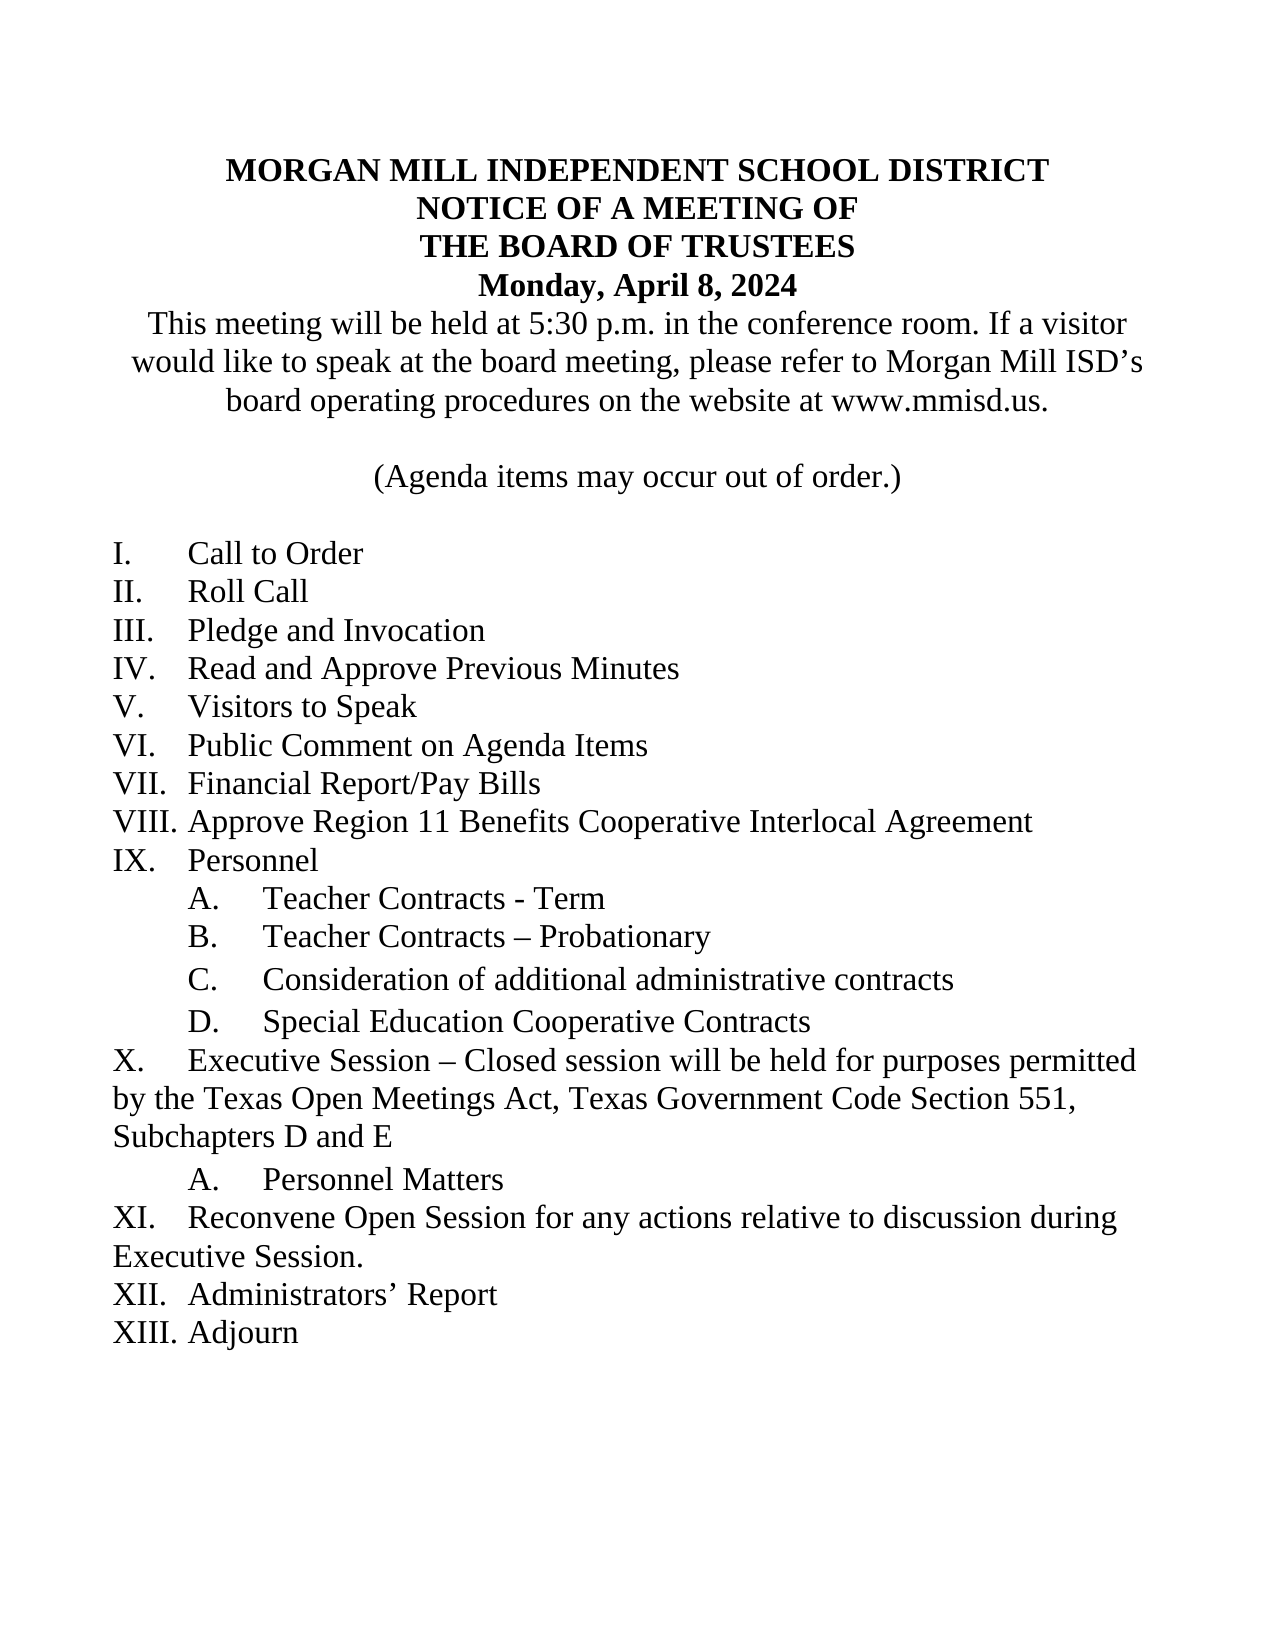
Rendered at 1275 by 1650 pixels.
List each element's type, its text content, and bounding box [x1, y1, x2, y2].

subtitle Teacher Contracts - Term [187, 878, 1162, 917]
subtitle Read and Approve Previous Minutes [112, 648, 1162, 687]
subtitle Consideration of additional administrative contracts [187, 959, 1162, 997]
subtitle Pledge and Invocation [112, 610, 1162, 648]
text (Agenda items may occur out of order.) [112, 457, 1162, 495]
text MORGAN INDEPENDENT SCHOOL DISTRICT [112, 150, 1162, 188]
subtitle Reconvene Open Session for any actions relative to discussion during Executive Session. [112, 1197, 1162, 1274]
subtitle Teacher Contracts – Probationary [187, 917, 1162, 955]
subtitle Call to Order [112, 533, 1162, 572]
subtitle Public Comment on Agenda Items [112, 725, 1162, 763]
subtitle Approve Region 11 Benefits Cooperative Interlocal Agreement [112, 802, 1162, 840]
subtitle Roll Call [112, 572, 1162, 610]
subtitle Visitors to Speak [112, 687, 1162, 725]
text This meeting will be held at 5:30 p.m. in the conference room. If a visitor would like to speak at the board meeting, please refer to Morgan Mill ISD’s board operating procedures on the website at www.mmisd.us. [112, 303, 1162, 418]
subtitle Adjourn [112, 1312, 1162, 1351]
text NOTICE OF A MEETING OF [112, 188, 1162, 227]
subtitle Personnel Matters [187, 1159, 1162, 1197]
subtitle Administrators’ Report [112, 1274, 1162, 1312]
subtitle Financial Report/Pay Bills [112, 763, 1162, 802]
subtitle Special Education Cooperative Contracts [187, 1002, 1162, 1040]
subtitle Personnel [112, 840, 1162, 878]
text Monday, April 8, 2024 [112, 265, 1162, 303]
subtitle Executive Session – Closed session will be held for purposes permitted by the Texas Open Meetings Act, Texas Government Code Section 551, Subchapters D and E [112, 1040, 1162, 1155]
text THE BOARD OF TRUSTEES [112, 227, 1162, 265]
